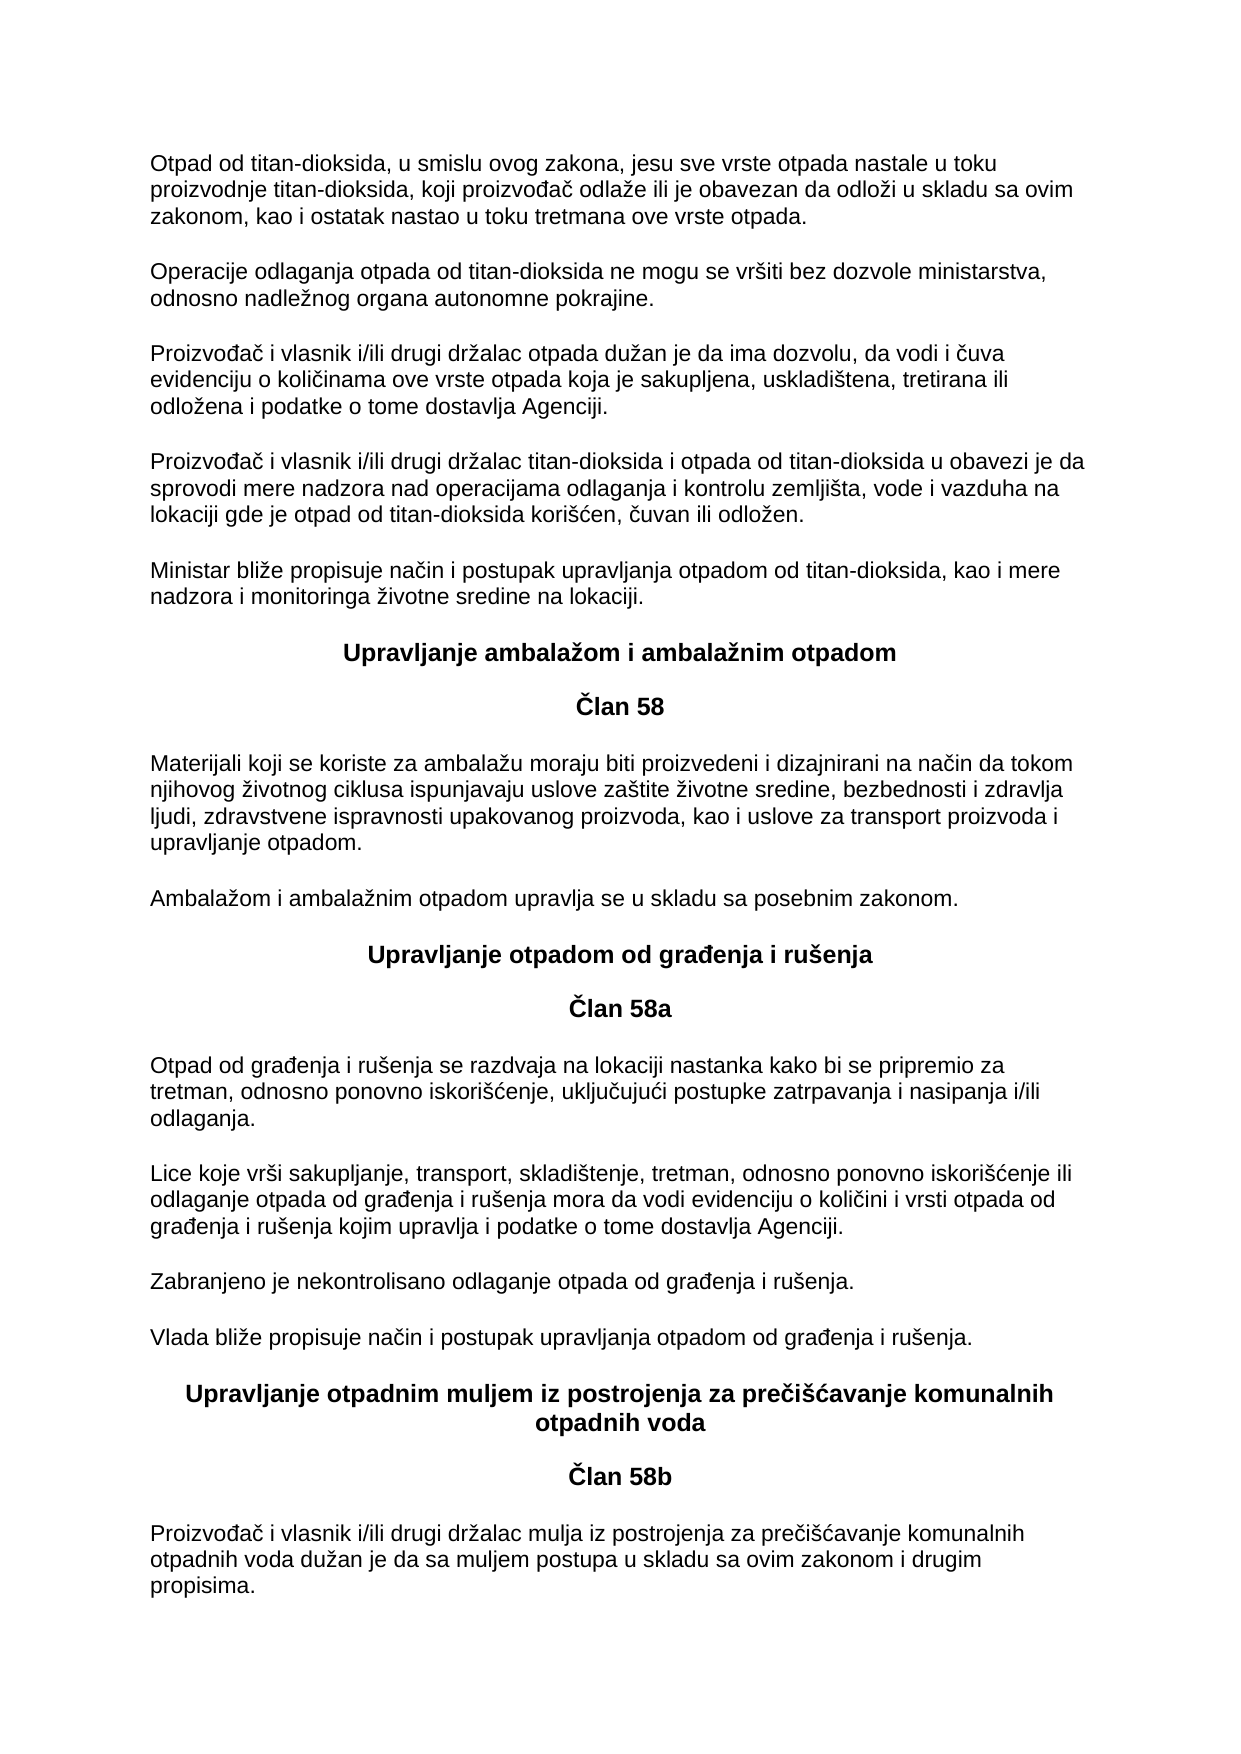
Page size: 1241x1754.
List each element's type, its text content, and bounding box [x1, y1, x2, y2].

text Ministar bliže propisuje način i postupak upravljanja otpadom od titan-dioksida, kao i mere nadzora i monitoringa životne sredine na lokaciji. [150, 557, 1090, 609]
text Član 58b [150, 1462, 1090, 1491]
text Zabranjeno je nekontrolisano odlaganje otpada od građenja i rušenja. [150, 1268, 1090, 1295]
text Upravljanje otpadnim muljem iz postrojenja za prečišćavanje komunalnih otpadnih voda [150, 1379, 1090, 1437]
text Ambalažom i ambalažnim otpadom upravlja se u skladu sa posebnim zakonom. [150, 885, 1090, 911]
text Član 58 [150, 692, 1090, 721]
text Operacije odlaganja otpada od titan-dioksida ne mogu se vršiti bez dozvole ministarstva, odnosno nadležnog organa autonomne pokrajine. [150, 258, 1090, 311]
text Materijali koji se koriste za ambalažu moraju biti proizvedeni i dizajnirani na način da tokom njihovog životnog ciklusa ispunjavaju uslove zaštite životne sredine, bezbednosti i zdravlja ljudi, zdravstvene ispravnosti upakovanog proizvoda, kao i uslove za transport proizvoda i upravljanje otpadom. [150, 750, 1090, 856]
text Otpad od titan-dioksida, u smislu ovog zakona, jesu sve vrste otpada nastale u toku proizvodnje titan-dioksida, koji proizvođač odlaže ili je obavezan da odloži u skladu sa ovim zakonom, kao i ostatak nastao u toku tretmana ove vrste otpada. [150, 150, 1090, 229]
text Upravljanje otpadom od građenja i rušenja [150, 940, 1090, 969]
text Proizvođač i vlasnik i/ili drugi držalac titan-dioksida i otpada od titan-dioksida u obavezi je da sprovodi mere nadzora nad operacijama odlaganja i kontrolu zemljišta, vode i vazduha na lokaciji gde je otpad od titan-dioksida korišćen, čuvan ili odložen. [150, 448, 1090, 527]
text Proizvođač i vlasnik i/ili drugi držalac otpada dužan je da ima dozvolu, da vodi i čuva evidenciju o količinama ove vrste otpada koja je sakupljena, uskladištena, tretirana ili odložena i podatke o tome dostavlja Agenciji. [150, 340, 1090, 419]
text Upravljanje ambalažom i ambalažnim otpadom [150, 638, 1090, 667]
text Član 58a [150, 994, 1090, 1023]
text Otpad od građenja i rušenja se razdvaja na lokaciji nastanka kako bi se pripremio za tretman, odnosno ponovno iskorišćenje, uključujući postupke zatrpavanja i nasipanja i/ili odlaganja. [150, 1052, 1090, 1131]
text Proizvođač i vlasnik i/ili drugi držalac mulja iz postrojenja za prečišćavanje komunalnih otpadnih voda dužan je da sa muljem postupa u skladu sa ovim zakonom i drugim propisima. [150, 1520, 1090, 1599]
text Lice koje vrši sakupljanje, transport, skladištenje, tretman, odnosno ponovno iskorišćenje ili odlaganje otpada od građenja i rušenja mora da vodi evidenciju o količini i vrsti otpada od građenja i rušenja kojim upravlja i podatke o tome dostavlja Agenciji. [150, 1160, 1090, 1239]
text Vlada bliže propisuje način i postupak upravljanja otpadom od građenja i rušenja. [150, 1324, 1090, 1350]
